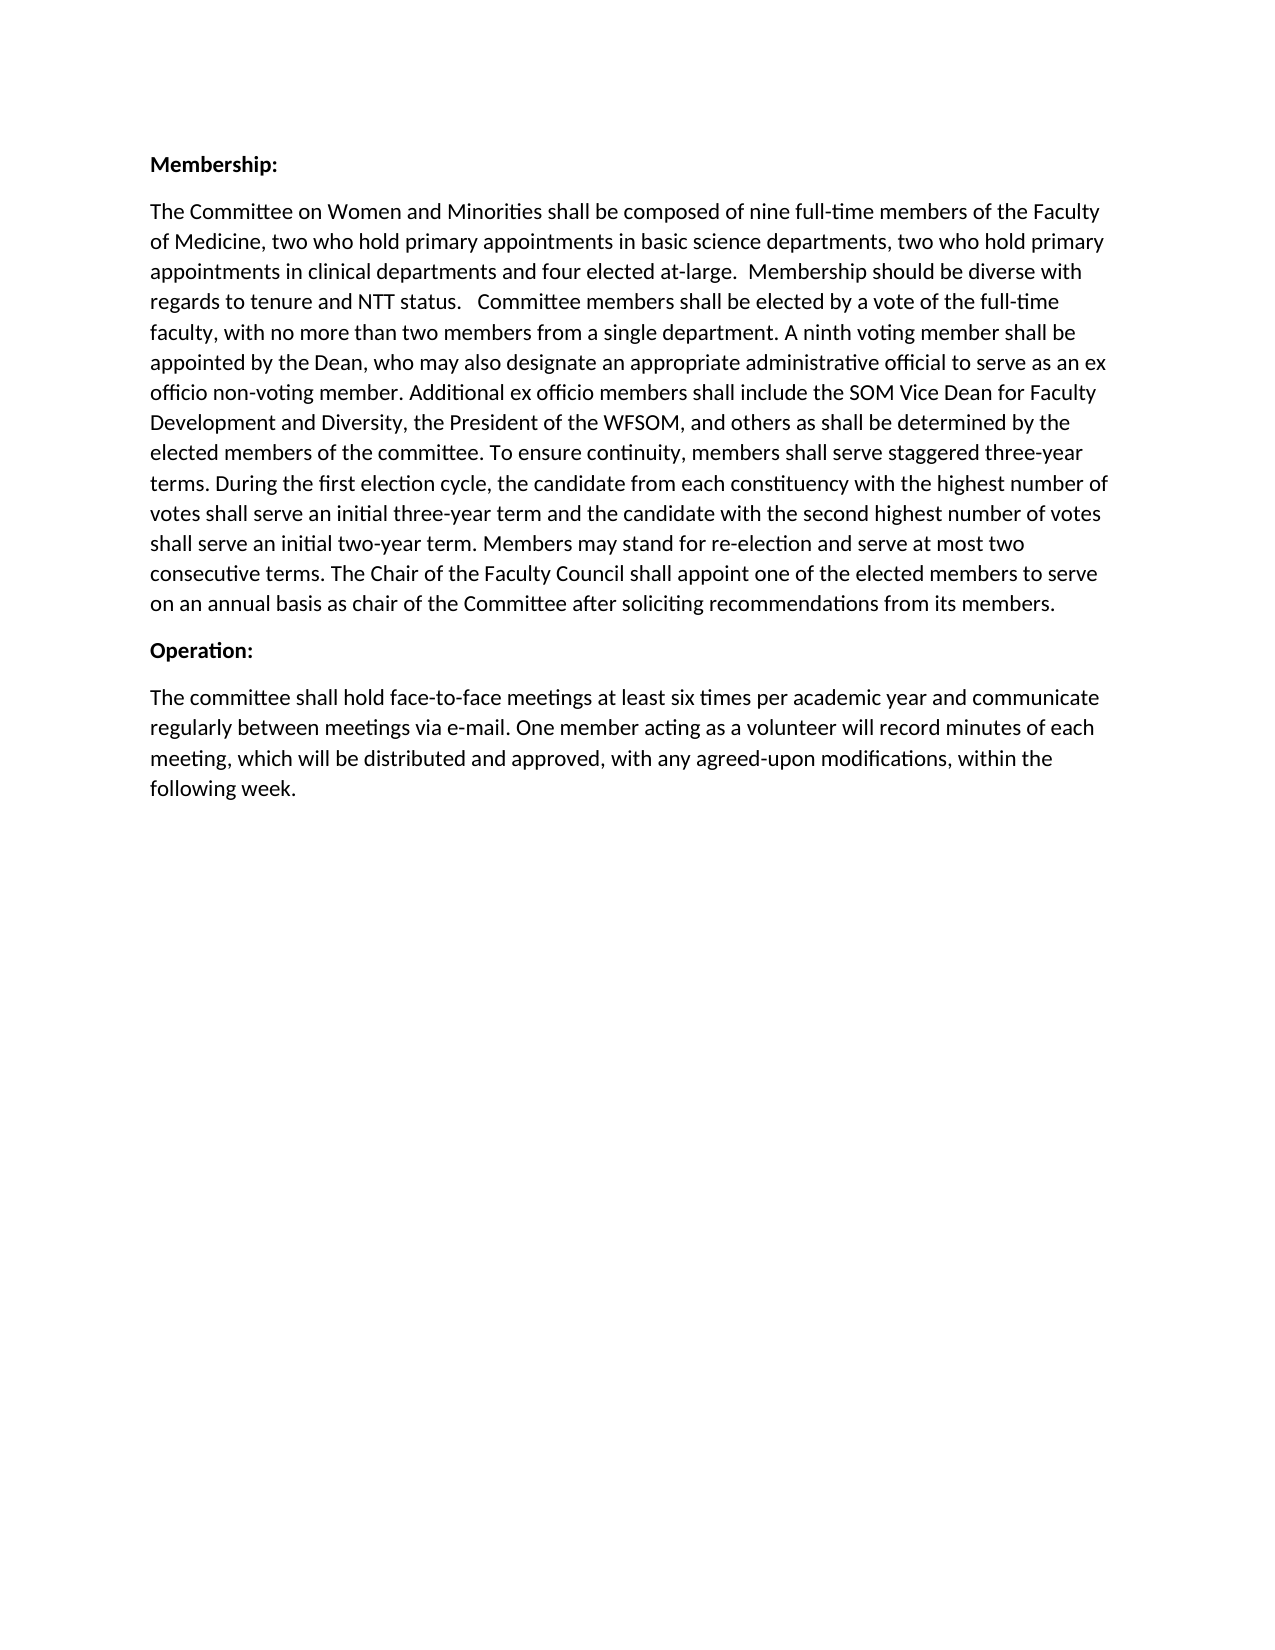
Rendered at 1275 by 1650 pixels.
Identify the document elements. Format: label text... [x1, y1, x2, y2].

text The Committee on Women and Minorities shall be composed of nine full-time members of the Faculty of Medicine, two who hold primary appointments in basic science departments, two who hold primary appointments in clinical departments and four elected at-large. Membership should be diverse with regards to tenure and NTT status. Committee members shall be elected by a vote of the full-time faculty, with no more than two members from a single department. A ninth voting member shall be appointed by the Dean, who may also designate an appropriate administrative official to serve as an ex officio non-voting member. Additional ex officio members shall include the SOM Vice Dean for Faculty Development and Diversity, the President of the WFSOM, and others as shall be determined by the elected members of the committee. To ensure continuity, members shall serve staggered three-year terms. During the first election cycle, the candidate from each constituency with the highest number of votes shall serve an initial three-year term and the candidate with the second highest number of votes shall serve an initial two-year term. Members may stand for re-election and serve at most two consecutive terms. The Chair of the Faculty Council shall appoint one of the elected members to serve on an annual basis as chair of the Committee after soliciting recommendations from its members. [150, 197, 1125, 618]
text Membership: [150, 150, 1125, 178]
text Operation: [150, 636, 1125, 664]
text The committee shall hold face-to-face meetings at least six times per academic year and communicate regularly between meetings via e-mail. One member acting as a volunteer will record minutes of each meeting, which will be distributed and approved, with any agreed-upon modifications, within the following week. [150, 683, 1125, 802]
